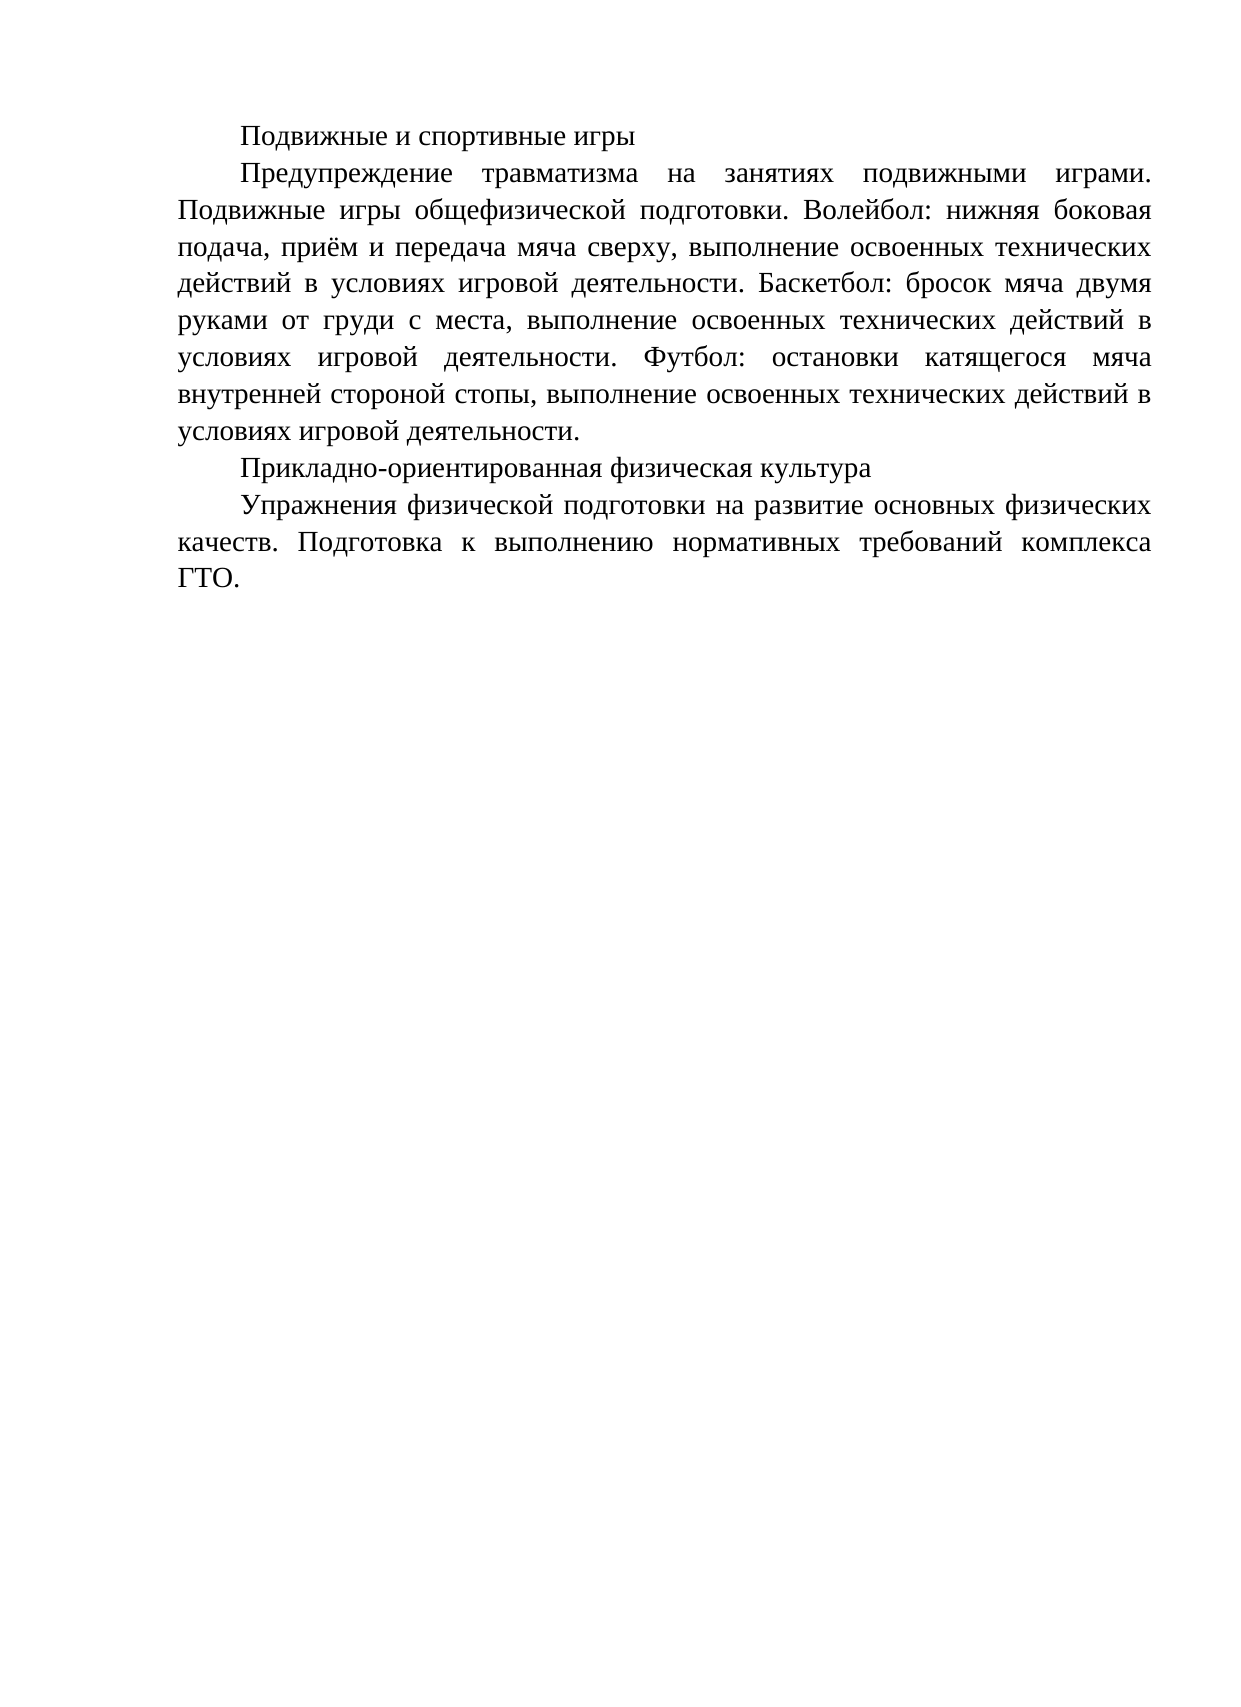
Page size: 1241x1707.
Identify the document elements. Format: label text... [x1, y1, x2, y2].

text Предупреждение травматизма на занятиях подвижными играми. Подвижные игры общефизической подготовки. Волейбол: нижняя боковая подача, приём и передача мяча сверху, выполнение освоенных технических действий в условиях игровой деятельности. Баскетбол: бросок мяча двумя руками от груди с места, выполнение освоенных технических действий в условиях игровой деятельности. Футбол: остановки катящегося мяча внутренней стороной стопы, выполнение освоенных технических действий в условиях игровой деятельности. [177, 155, 1152, 447]
text Прикладно-ориентированная физическая культура [177, 450, 1152, 483]
text Упражнения физической подготовки на развитие основных физических качеств. Подготовка к выполнению нормативных требований комплекса ГТО. [177, 487, 1152, 594]
text Подвижные и спортивные игры [177, 118, 1152, 152]
